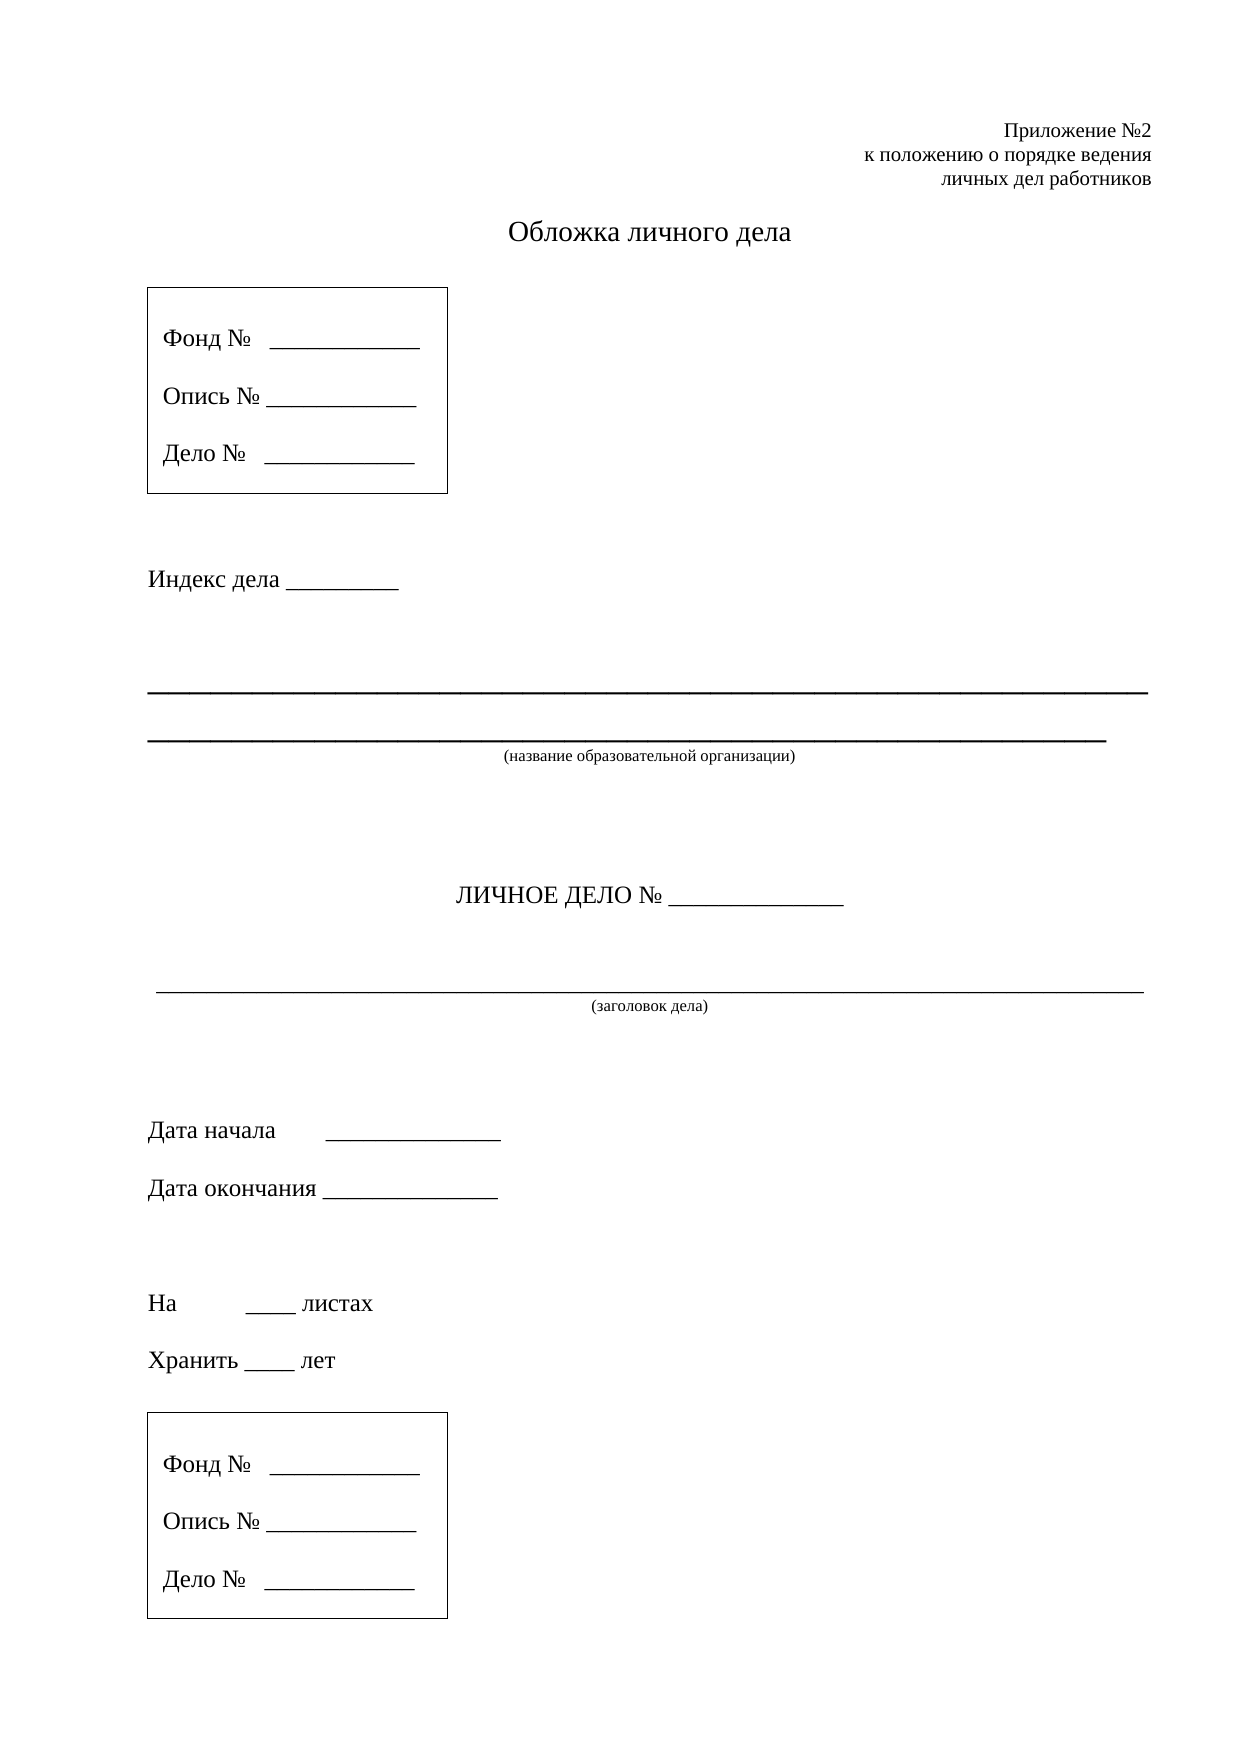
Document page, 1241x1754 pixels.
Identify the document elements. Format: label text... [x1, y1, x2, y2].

text к положению о порядке ведения [148, 142, 1152, 166]
text Личное дело № ______________ [148, 880, 1152, 909]
text Дата начала ______________ [148, 1115, 1152, 1144]
text личных дел работников [148, 166, 1152, 190]
text Дата окончания ______________ [148, 1173, 1152, 1201]
text Обложка личного дела [148, 214, 1152, 248]
text _______________________________________________________________________________ [148, 967, 1152, 995]
text (название образовательной организации) [148, 746, 1152, 765]
text На ____ листах [148, 1288, 1152, 1316]
text Приложение №2 [148, 118, 1152, 142]
text ______________________________________________________________________________________________ [148, 650, 1152, 746]
text Хранить ____ лет [148, 1345, 1152, 1374]
text Индекс дела _________ [148, 564, 1152, 593]
text (заголовок дела) [148, 995, 1152, 1014]
